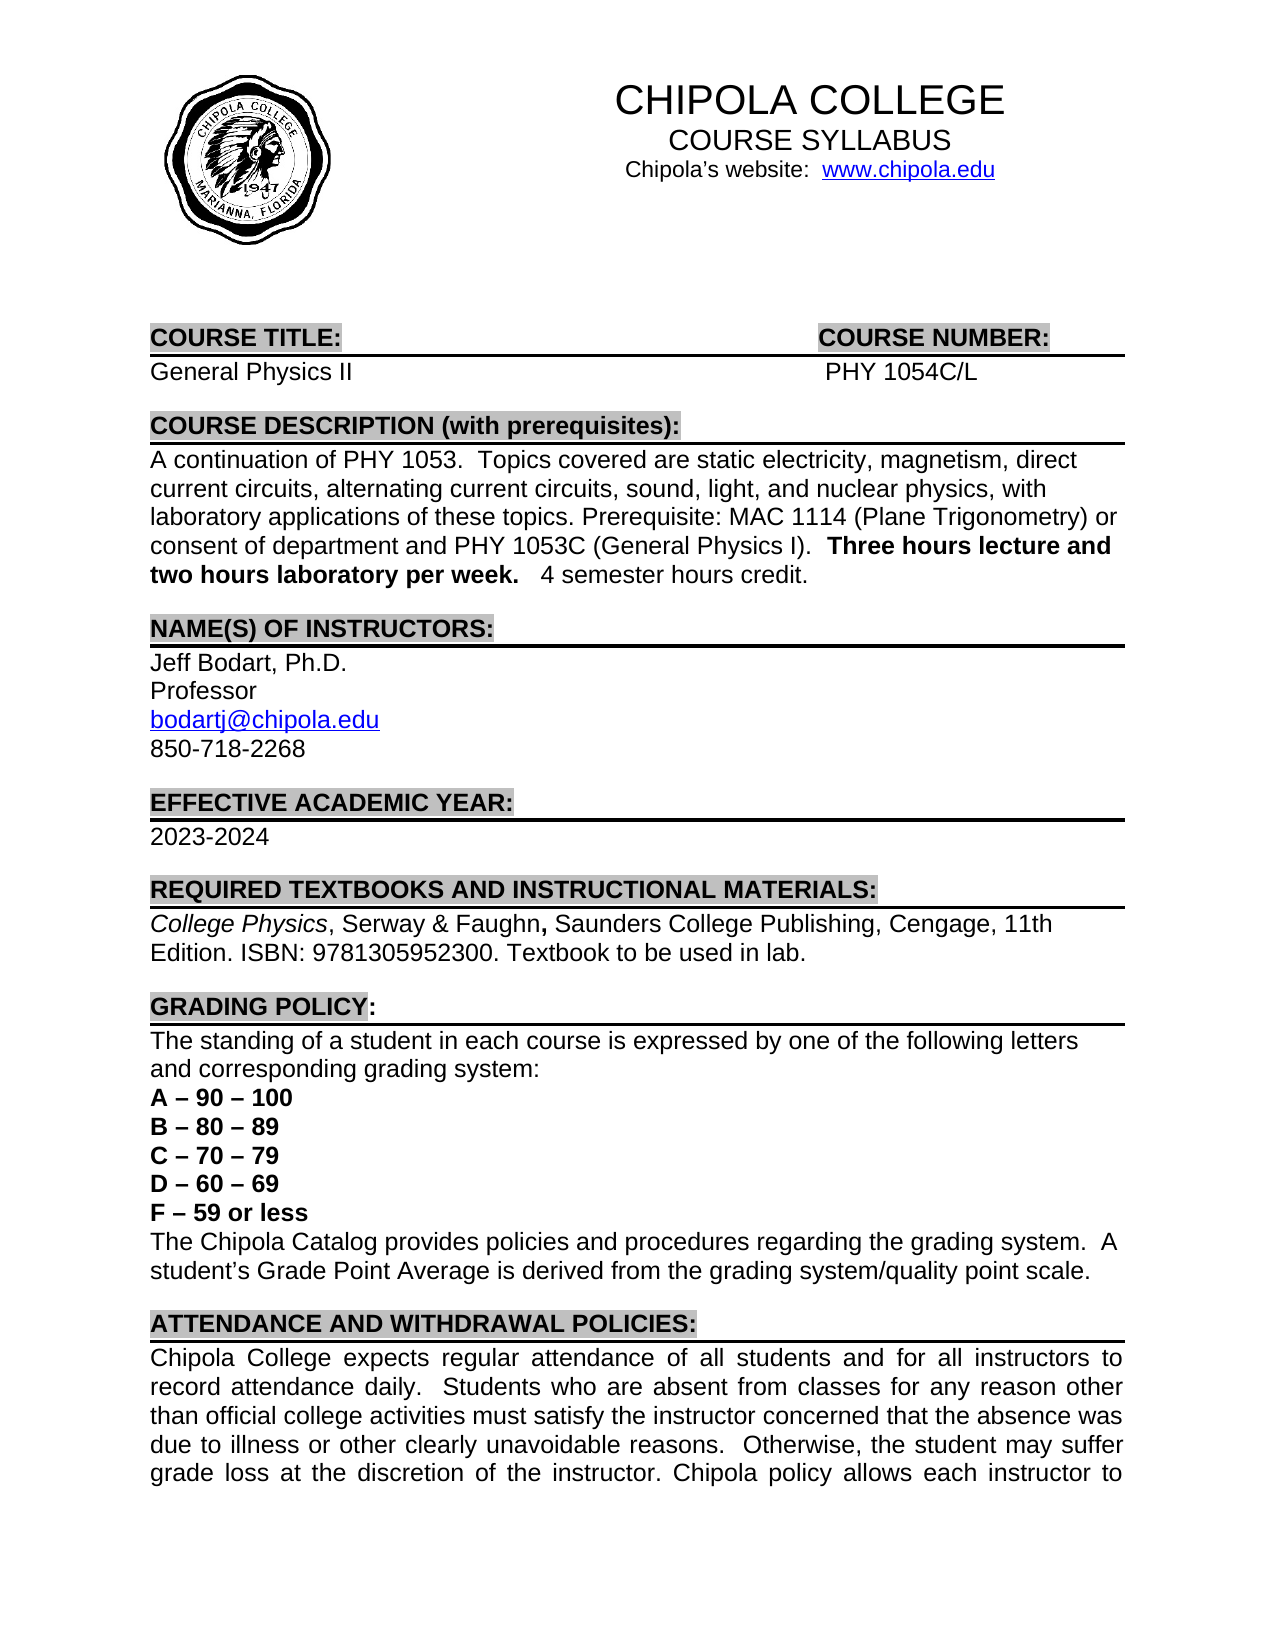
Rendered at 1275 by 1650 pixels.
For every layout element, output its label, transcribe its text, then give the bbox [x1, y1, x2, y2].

text General Physics II PHY 1054C/L [150, 357, 1125, 386]
subtitle COURSE TITLE: COURSE NUMBER: [150, 323, 1125, 354]
subtitle REQUIRED TEXTBOOKS AND INSTRUCTIONAL MATERIALS: [150, 875, 1125, 906]
subtitle COURSE SYLLABUS [495, 123, 1125, 156]
picture [164, 75, 331, 245]
text B – 80 – 89 [150, 1112, 1125, 1141]
text D – 60 – 69 [150, 1169, 1125, 1198]
text College Physics, Serway & Faughn, Saunders College Publishing, Cengage, 11th Edition. ISBN: 9781305952300. Textbook to be used in lab. [150, 909, 1125, 967]
subtitle GRADING POLICY: [150, 992, 1125, 1023]
text Jeff Bodart, Ph.D. [150, 648, 1125, 676]
text The Chipola Catalog provides policies and procedures regarding the grading system. A student’s Grade Point Average is derived from the grading system/quality point scale. [150, 1227, 1125, 1284]
text C – 70 – 79 [150, 1141, 1125, 1169]
subtitle COURSE DESCRIPTION (with prerequisites): [150, 411, 1125, 442]
text A continuation of PHY 1053. Topics covered are static electricity, magnetism, direct current circuits, alternating current circuits, sound, light, and nuclear physics, with laboratory applications of these topics. Prerequisite: MAC 1114 (Plane Trigonometry) or consent of department and PHY 1053C (General Physics I). Three hours lecture and two hours laboratory per week. 4 semester hours credit. [150, 445, 1125, 589]
text The standing of a student in each course is expressed by one of the following letters and corresponding grading system: [150, 1026, 1125, 1083]
text bodartj@chipola.edu [150, 705, 1125, 734]
subtitle ATTENDANCE AND WITHDRAWAL POLICIES: [150, 1309, 1125, 1340]
subtitle NAME(S) OF INSTRUCTORS: [150, 614, 1125, 644]
text 2023-2024 [150, 822, 1125, 850]
text 850-718-2268 [150, 734, 1125, 763]
text A – 90 – 100 [150, 1083, 1125, 1112]
subtitle EFFECTIVE ACADEMIC YEAR: [150, 788, 1125, 818]
text Professor [150, 676, 1125, 705]
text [150, 1343, 1125, 1487]
text Chipola’s website: www.chipola.edu [495, 156, 1125, 183]
title CHIPOLA COLLEGE [495, 75, 1125, 123]
text F – 59 or less [150, 1198, 1125, 1227]
